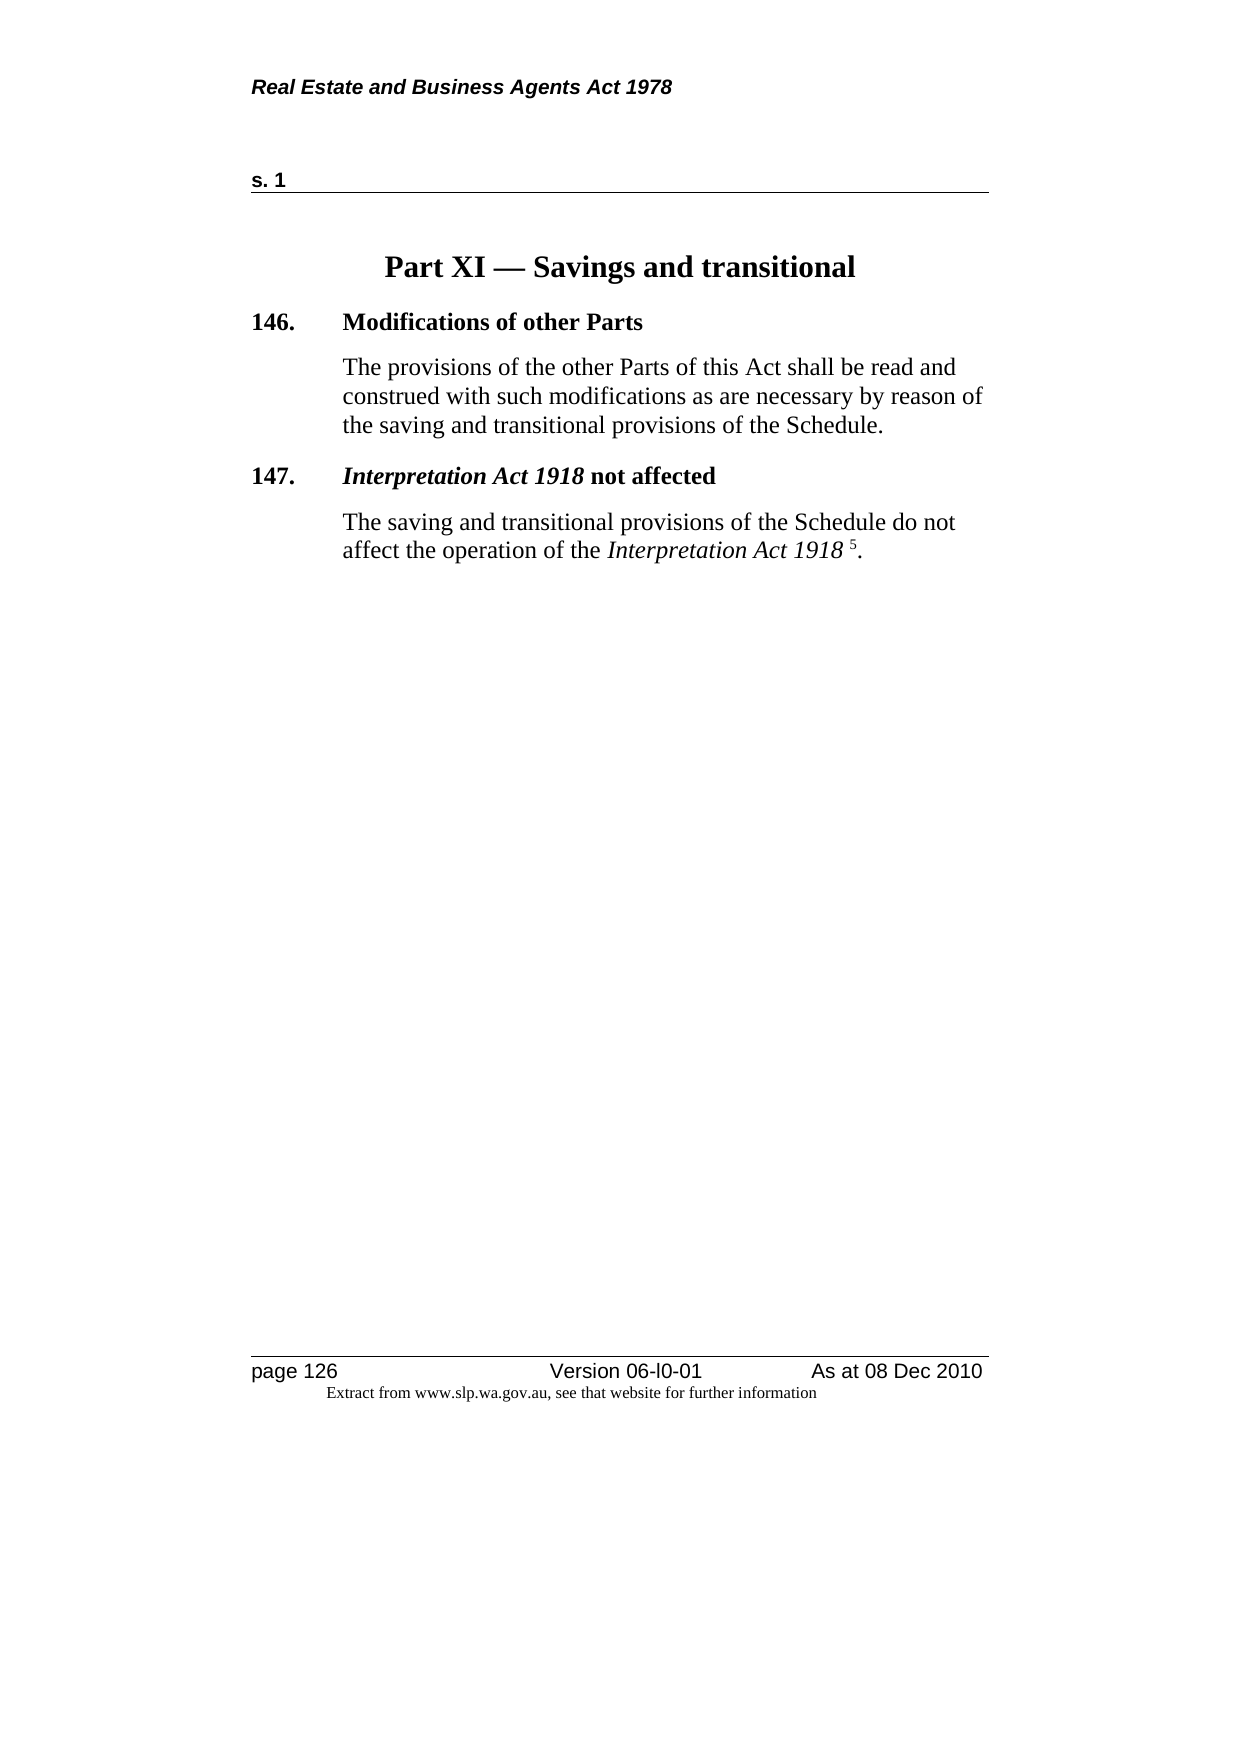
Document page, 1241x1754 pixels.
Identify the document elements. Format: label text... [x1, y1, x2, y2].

text The saving and transitional provisions of the Schedule do not affect the operation of the Interpretation Act 1918 5. [251, 507, 989, 564]
subtitle 147. Interpretation Act 1918 not affected [251, 461, 989, 490]
subtitle Part XI — Savings and transitional [251, 248, 989, 284]
text The provisions of the other Parts of this Act shall be read and construed with such modifications as are necessary by reason of the saving and transitional provisions of the Schedule. [251, 352, 989, 438]
subtitle 146. Modifications of other Parts [251, 307, 989, 336]
